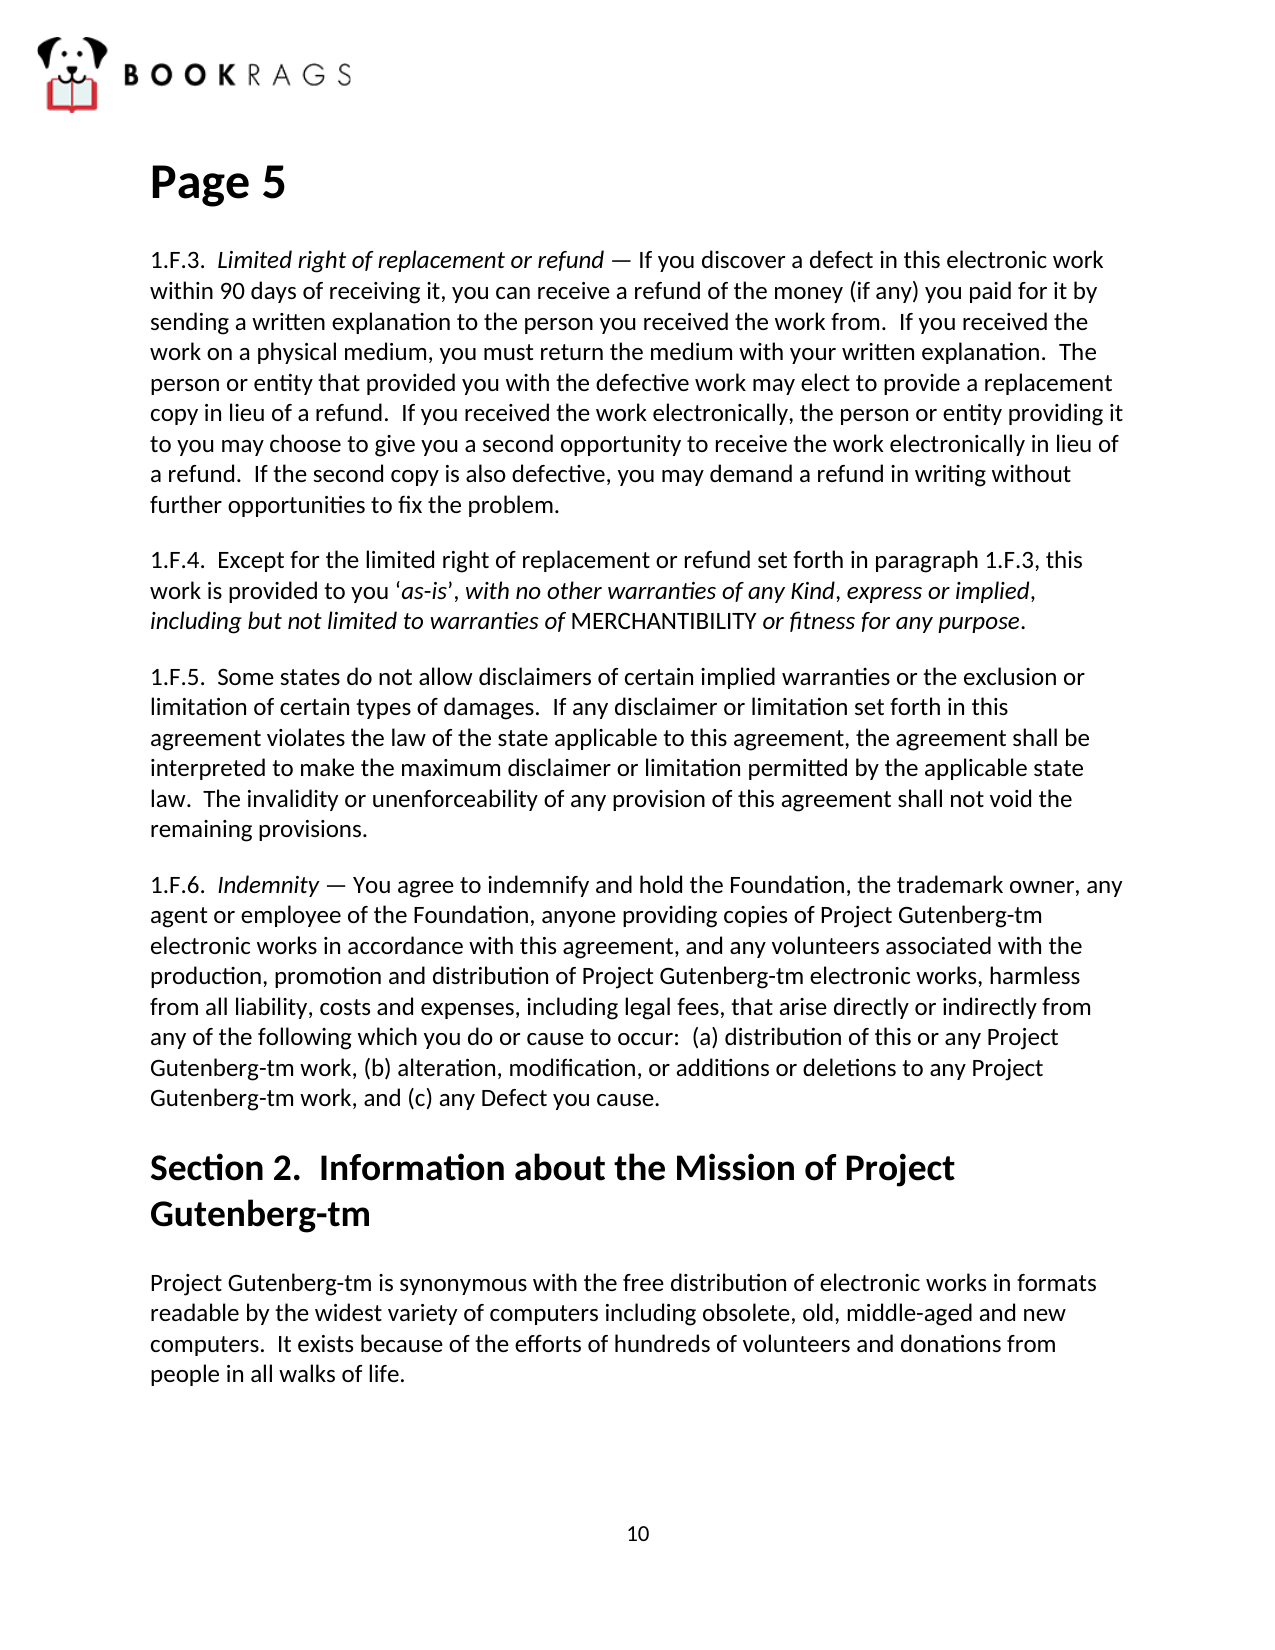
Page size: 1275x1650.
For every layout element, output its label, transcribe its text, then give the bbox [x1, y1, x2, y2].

text 1.F.5. Some states do not allow disclaimers of certain implied warranties or the exclusion or limitation of certain types of damages. If any disclaimer or limitation set forth in this agreement violates the law of the state applicable to this agreement, the agreement shall be interpreted to make the maximum disclaimer or limitation permitted by the applicable state law. The invalidity or unenforceability of any provision of this agreement shall not void the remaining provisions. [150, 661, 1125, 844]
text 1.F.6. Indemnity — You agree to indemnify and hold the Foundation, the trademark owner, any agent or employee of the Foundation, anyone providing copies of Project Gutenberg-tm electronic works in accordance with this agreement, and any volunteers associated with the production, promotion and distribution of Project Gutenberg-tm electronic works, harmless from all liability, costs and expenses, including legal fees, that arise directly or indirectly from any of the following which you do or cause to occur: (a) distribution of this or any Project Gutenberg-tm work, (b) alteration, modification, or additions or deletions to any Project Gutenberg-tm work, and (c) any Defect you cause. [150, 869, 1125, 1113]
text Project Gutenberg-tm is synonymous with the free distribution of electronic works in formats readable by the widest variety of computers including obsolete, old, middle-aged and new computers. It exists because of the efforts of hundreds of volunteers and donations from people in all walks of life. [150, 1267, 1125, 1389]
text 1.F.4. Except for the limited right of replacement or refund set forth in paragraph 1.F.3, this work is provided to you ‘as-is’, with no other warranties of any Kind, express or implied, including but not limited to warranties of MERCHANTIBILITY or fitness for any purpose. [150, 544, 1125, 636]
picture [37, 37, 351, 113]
text 1.F.3. Limited right of replacement or refund — If you discover a defect in this electronic work within 90 days of receiving it, you can receive a refund of the money (if any) you paid for it by sending a written explanation to the person you received the work from. If you received the work on a physical medium, you must return the medium with your written explanation. The person or entity that provided you with the defective work may elect to provide a replacement copy in lieu of a refund. If you received the work electronically, the person or entity providing it to you may choose to give you a second opportunity to receive the work electronically in lieu of a refund. If the second copy is also defective, you may demand a refund in writing without further opportunities to fix the problem. [150, 244, 1125, 519]
text Section 2. Information about the Mission of Project Gutenberg-tm [150, 1144, 1125, 1236]
text Page 5 [150, 150, 1125, 211]
